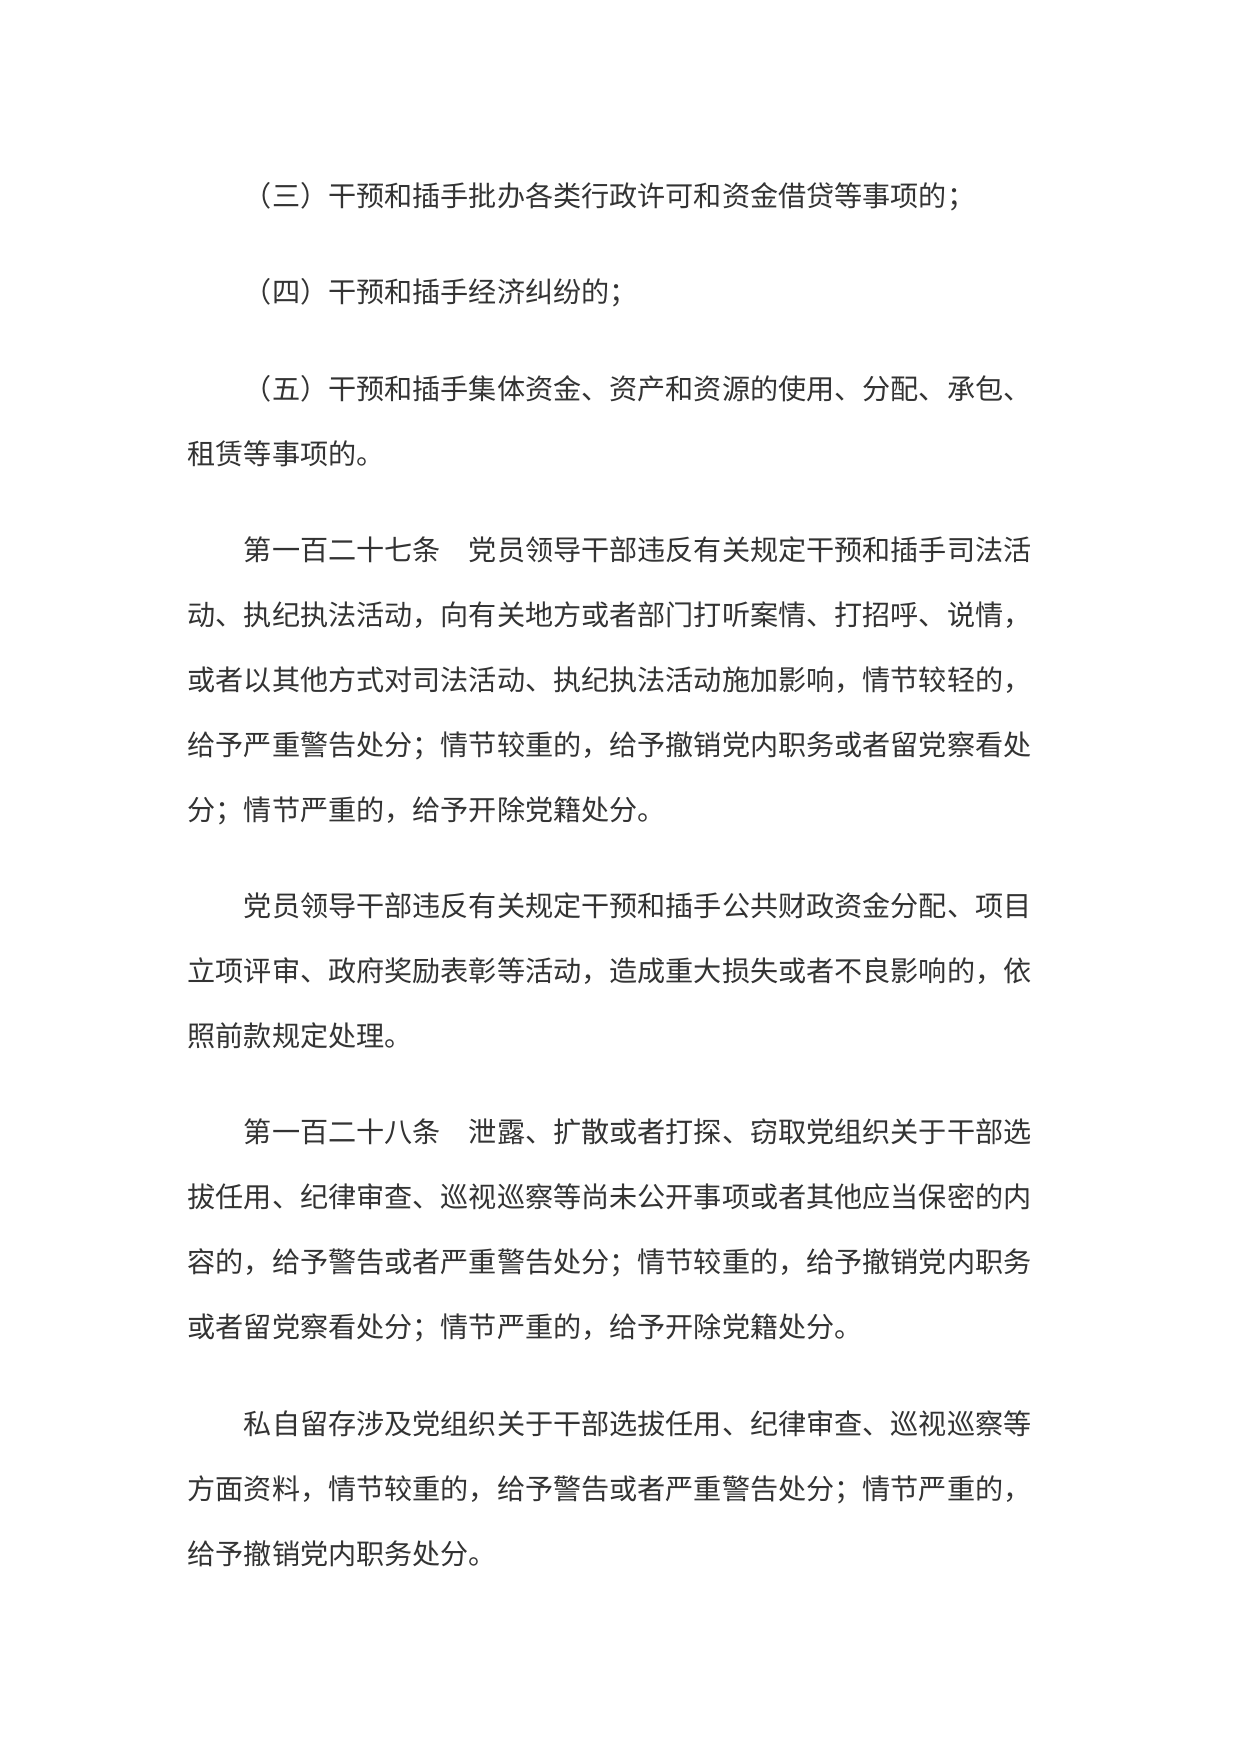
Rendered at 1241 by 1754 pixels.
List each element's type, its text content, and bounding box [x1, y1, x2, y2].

text 私自留存涉及党组织关于干部选拔任用、纪律审查、巡视巡察等方面资料，情节较重的，给予警告或者严重警告处分；情节严重的，给予撤销党内职务处分。 [187, 1389, 1053, 1584]
text （三）干预和插手批办各类行政许可和资金借贷等事项的； [187, 162, 1053, 227]
text （四）干预和插手经济纠纷的； [187, 258, 1053, 323]
text 第一百二十七条 党员领导干部违反有关规定干预和插手司法活动、执纪执法活动，向有关地方或者部门打听案情、打招呼、说情，或者以其他方式对司法活动、执纪执法活动施加影响，情节较轻的，给予严重警告处分；情节较重的，给予撤销党内职务或者留党察看处分；情节严重的，给予开除党籍处分。 [187, 516, 1053, 841]
text （五）干预和插手集体资金、资产和资源的使用、分配、承包、租赁等事项的。 [187, 354, 1053, 484]
text 党员领导干部违反有关规定干预和插手公共财政资金分配、项目立项评审、政府奖励表彰等活动，造成重大损失或者不良影响的，依照前款规定处理。 [187, 872, 1053, 1067]
text 第一百二十八条 泄露、扩散或者打探、窃取党组织关于干部选拔任用、纪律审查、巡视巡察等尚未公开事项或者其他应当保密的内容的，给予警告或者严重警告处分；情节较重的，给予撤销党内职务或者留党察看处分；情节严重的，给予开除党籍处分。 [187, 1098, 1053, 1358]
